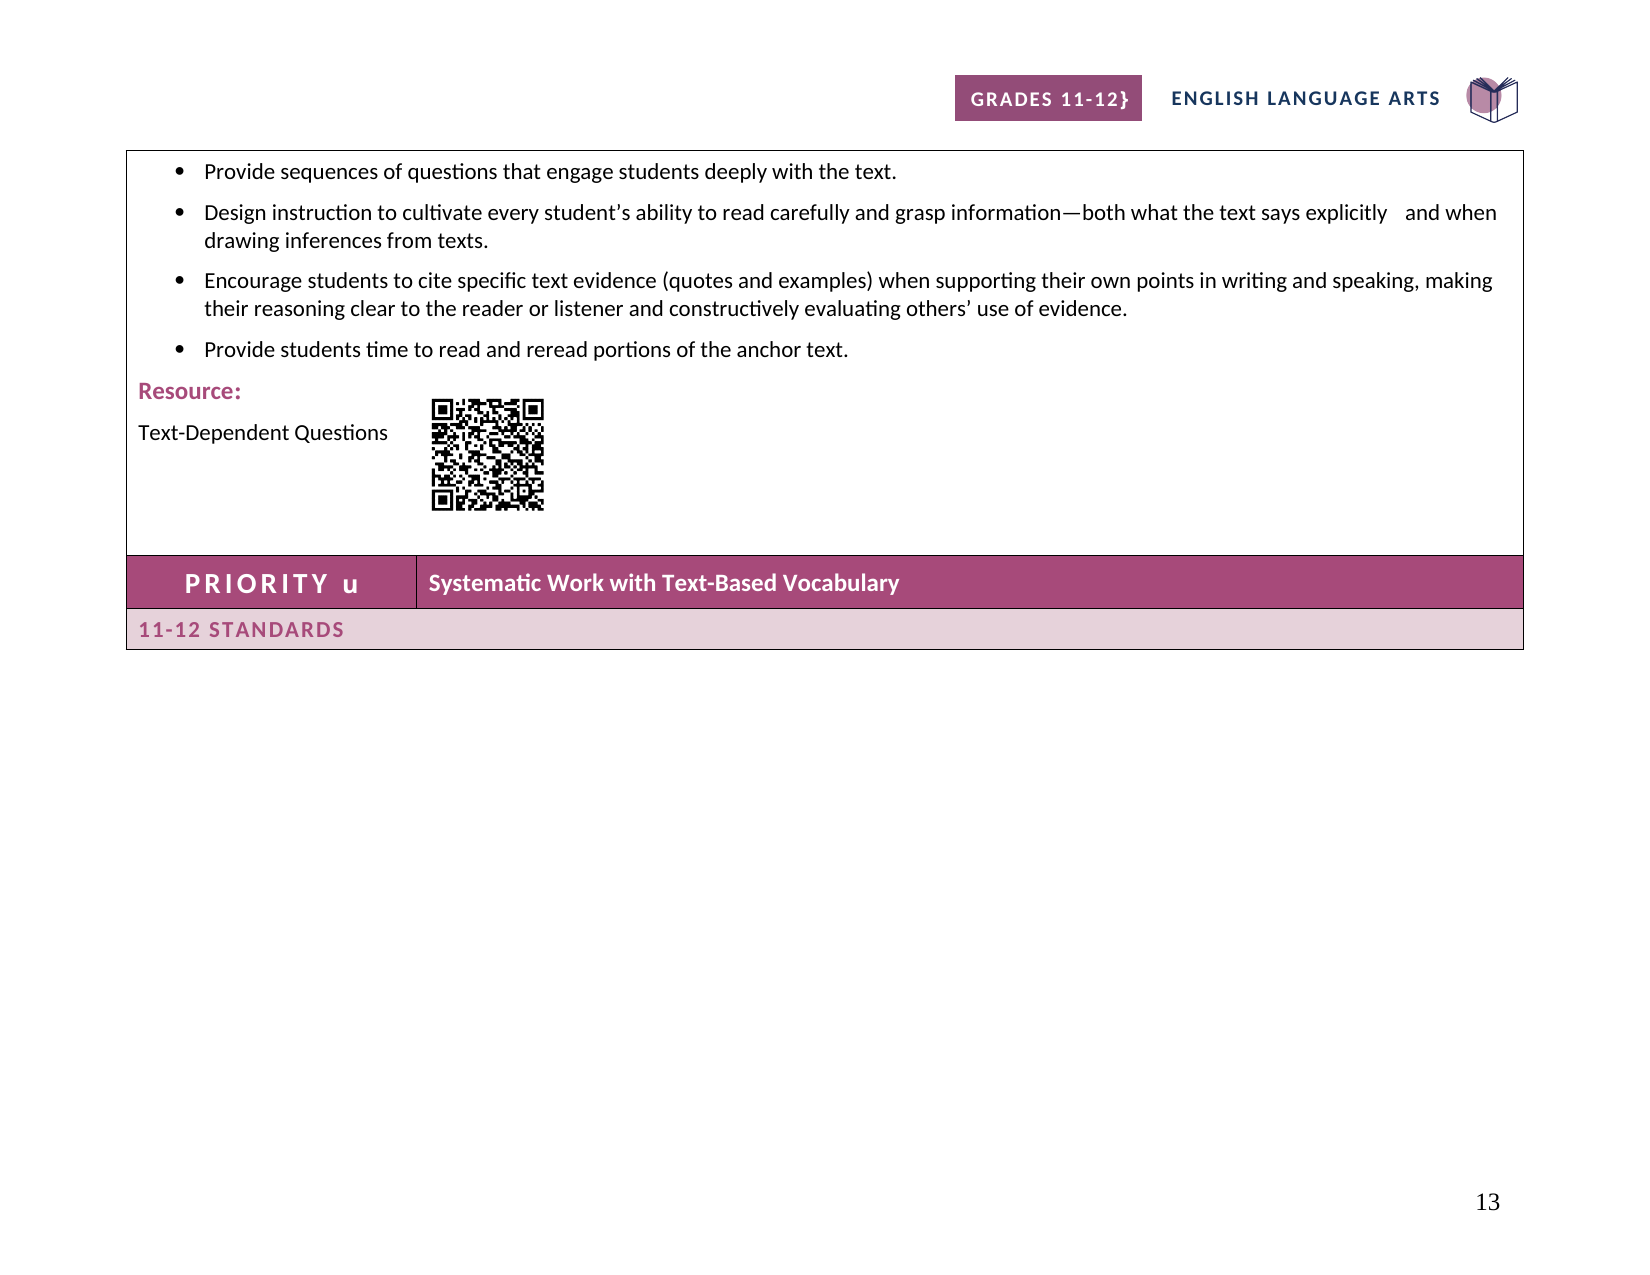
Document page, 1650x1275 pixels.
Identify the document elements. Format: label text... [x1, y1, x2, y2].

table_cell Provide sequences of questions that engage students deeply with the text. Design instruction to cultivate every student’s ability to read carefully and grasp information—both what the text says explicitly and when drawing inferences from texts. Encourage students to cite specific text evidence (quotes and examples) when supporting their own points in writing and speaking, making their reasoning clear to the reader or listener and constructively evaluating others’ use of evidence. Provide students time to read and reread portions of the anchor text. Resource: Text-Dependent Questions [127, 151, 1523, 555]
table_cell PRIORITY u [127, 556, 416, 608]
picture [412, 379, 563, 530]
picture [1466, 77, 1518, 123]
table_cell 11-12 STANDARDS [127, 609, 1523, 649]
table_cell Systematic Work with Text-Based Vocabulary [417, 556, 1523, 608]
